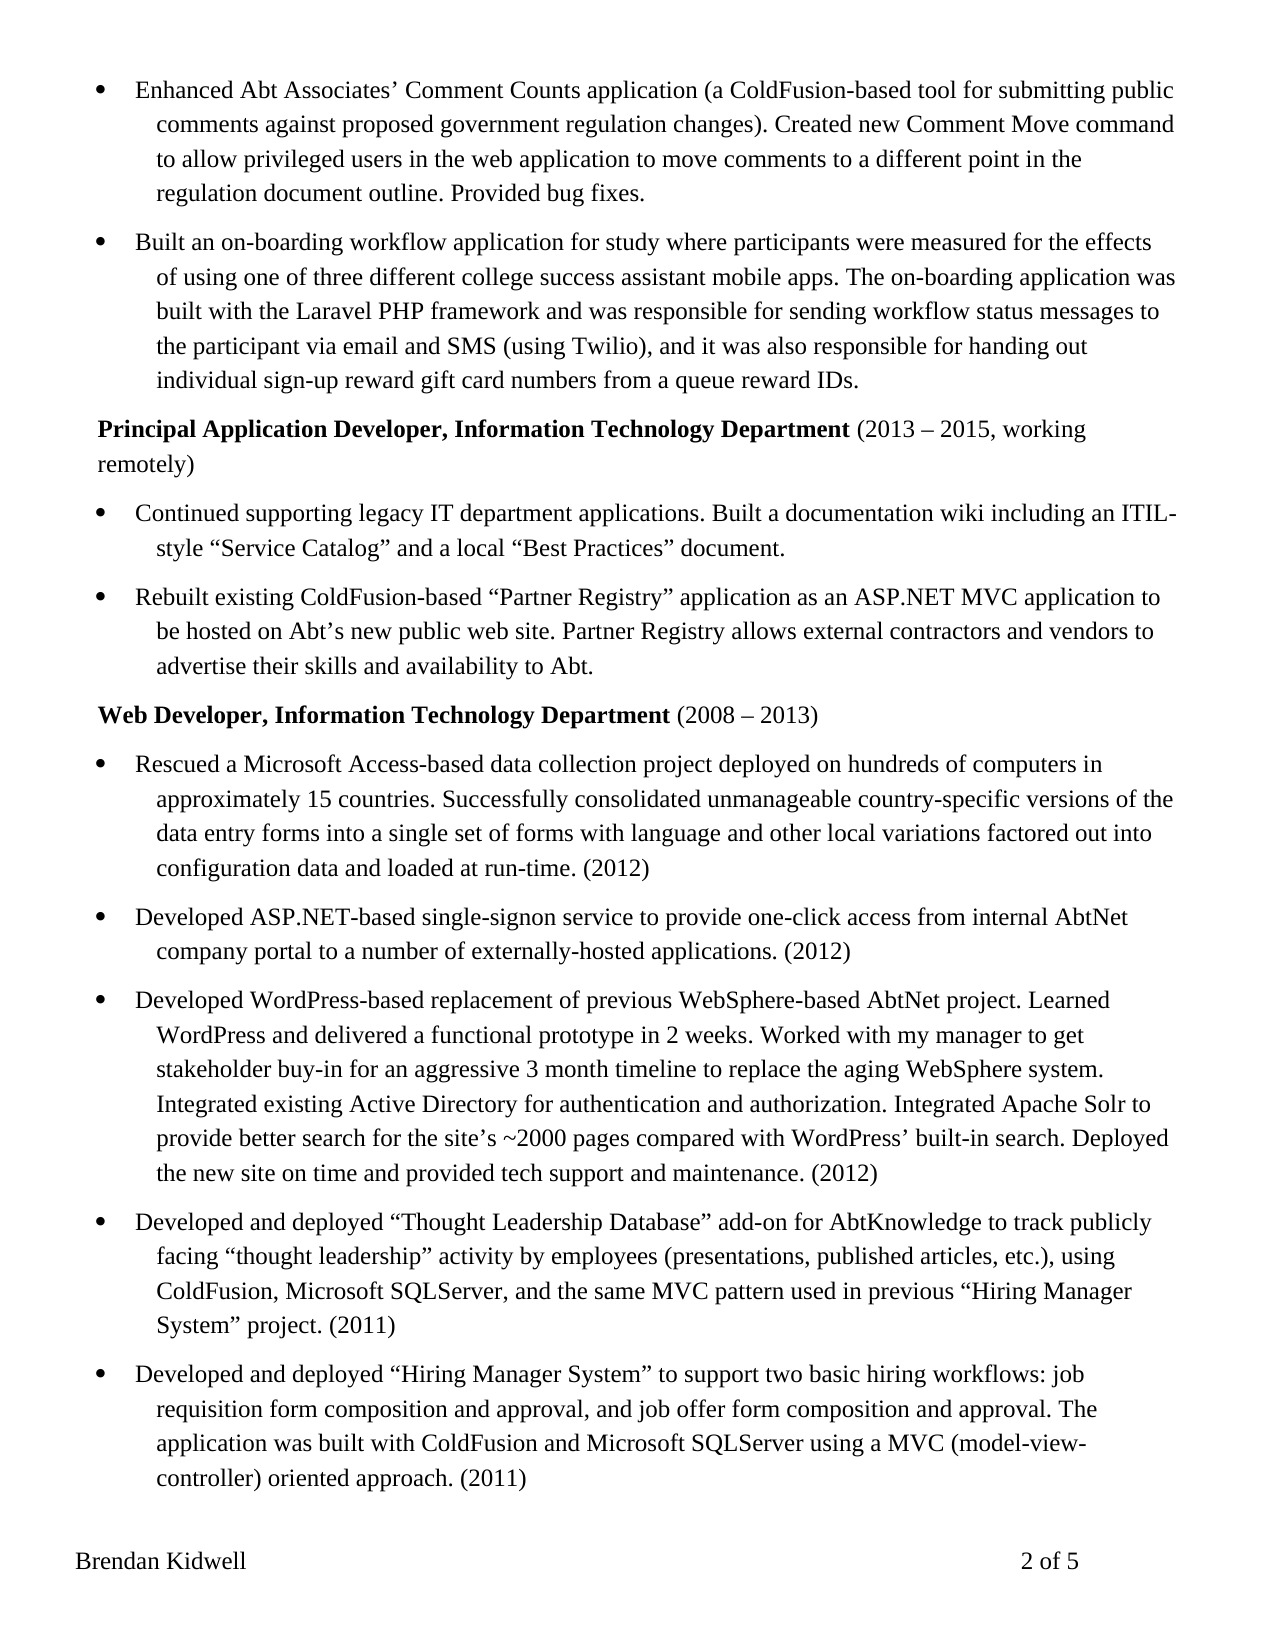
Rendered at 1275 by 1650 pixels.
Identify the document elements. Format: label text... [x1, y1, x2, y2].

list Developed and deployed “Thought Leadership Database” add-on for AbtKnowledge to track publicly facing “thought leadership” activity by employees (presentations, published articles, etc.), using ColdFusion, Microsoft SQLServer, and the same MVC pattern used in previous “Hiring Manager System” project. (2011) [96, 1207, 1177, 1339]
list Developed WordPress-based replacement of previous WebSphere-based AbtNet project. Learned WordPress and delivered a functional prototype in 2 weeks. Worked with my manager to get stakeholder buy-in for an aggressive 3 month timeline to replace the aging WebSphere system. Integrated existing Active Directory for authentication and authorization. Integrated Apache Solr to provide better search for the site’s ~2000 pages compared with WordPress’ built-in search. Deployed the new site on time and provided tech support and maintenance. (2012) [96, 986, 1177, 1187]
text Web Developer, Information Technology Department (2008 – 2013) [97, 700, 1177, 729]
list Built an on-boarding workflow application for study where participants were measured for the effects of using one of three different college success assistant mobile apps. The on-boarding application was built with the Laravel PHP framework and was responsible for sending workflow status messages to the participant via email and SMS (using Twilio), and it was also responsible for handing out individual sign-up reward gift card numbers from a queue reward IDs. [96, 227, 1177, 394]
list Continued supporting legacy IT department applications. Built a documentation wiki including an ITIL-style “Service Catalog” and a local “Best Practices” document. [96, 498, 1177, 562]
text Principal Application Developer, Information Technology Department (2013 – 2015, working remotely) [97, 414, 1177, 478]
list Rescued a Microsoft Access-based data collection project deployed on hundreds of computers in approximately 15 countries. Successfully consolidated unmanageable country-specific versions of the data entry forms into a single set of forms with language and other local variations factored out into configuration data and loaded at run-time. (2012) [96, 749, 1177, 882]
list Developed and deployed “Hiring Manager System” to support two basic hiring workflows: job requisition form composition and approval, and job offer form composition and approval. The application was built with ColdFusion and Microsoft SQLServer using a MVC (model-view-controller) oriented approach. (2011) [96, 1359, 1177, 1492]
list Developed ASP.NET-based single-signon service to provide one-click access from internal AbtNet company portal to a number of externally-hosted applications. (2012) [96, 902, 1177, 965]
list Rebuilt existing ColdFusion-based “Partner Registry” application as an ASP.NET MVC application to be hosted on Abt’s new public web site. Partner Registry allows external contractors and vendors to advertise their skills and availability to Abt. [96, 582, 1177, 680]
list Enhanced Abt Associates’ Comment Counts application (a ColdFusion-based tool for submitting public comments against proposed government regulation changes). Created new Comment Move command to allow privileged users in the web application to move comments to a different point in the regulation document outline. Provided bug fixes. [96, 75, 1177, 207]
